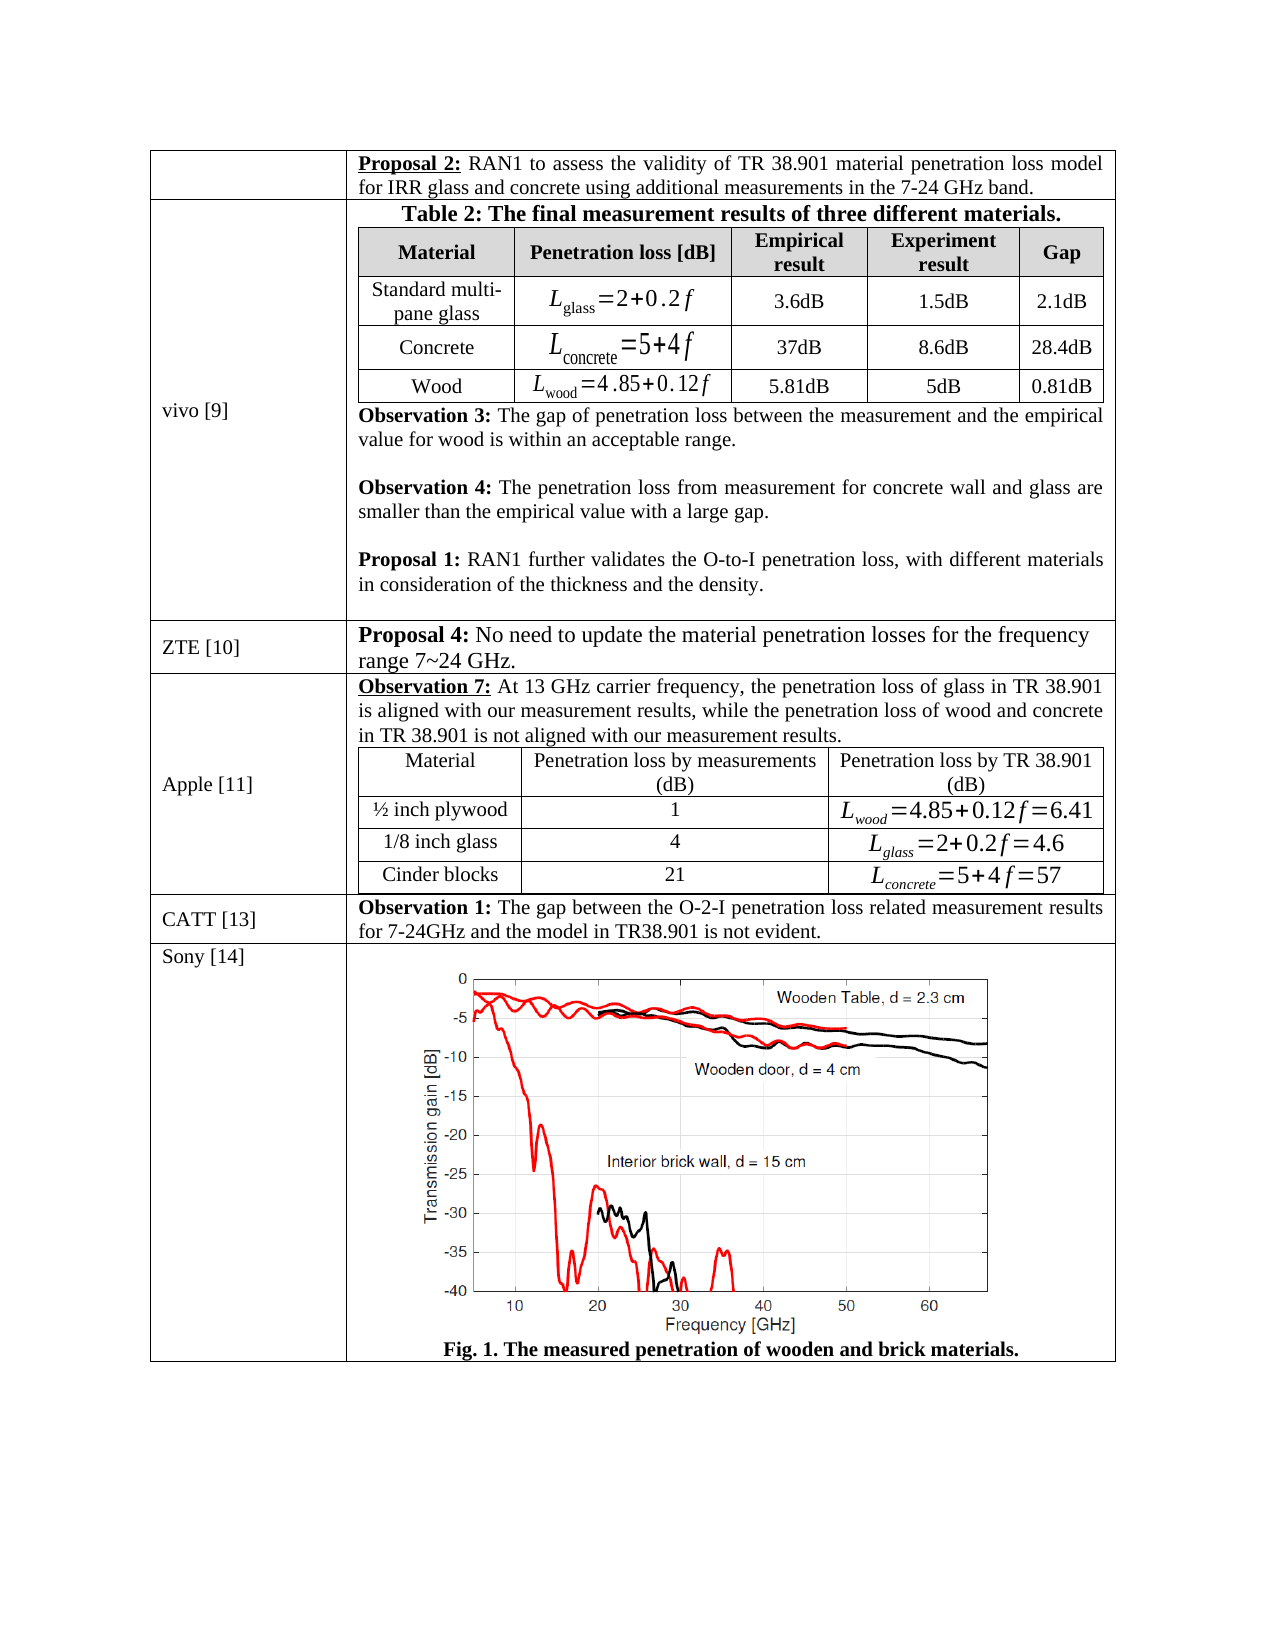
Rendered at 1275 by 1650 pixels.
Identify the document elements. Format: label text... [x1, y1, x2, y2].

picture [413, 944, 1050, 1337]
table_cell Sony [14] [151, 944, 346, 1361]
table_cell vivo [9] [151, 200, 346, 619]
table_cell Observation 7: At 13 GHz carrier frequency, the penetration loss of glass in TR 38.901 is aligned with our measurement results, while the penetration loss of wood and concrete in TR 38.901 is not aligned with our measurement results. [347, 674, 1115, 894]
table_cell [151, 151, 346, 199]
table_cell Apple [11] [151, 674, 346, 894]
table_cell Proposal 4: No need to update the material penetration losses for the frequency range 7~24 GHz. [347, 621, 1115, 673]
table_cell ZTE [10] [151, 621, 346, 673]
table_cell CATT [13] [151, 895, 346, 943]
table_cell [347, 944, 1115, 1361]
table_cell Table 2: The final measurement results of three different materials. Observation 3: The gap of penetration loss between the measurement and the empirical value for wood is within an acceptable range. Observation 4: The penetration loss from measurement for concrete wall and glass are smaller than the empirical value with a large gap. Proposal 1: RAN1 further validates the O-to-I penetration loss, with different materials in consideration of the thickness and the density. [347, 200, 1115, 619]
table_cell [347, 151, 1115, 199]
